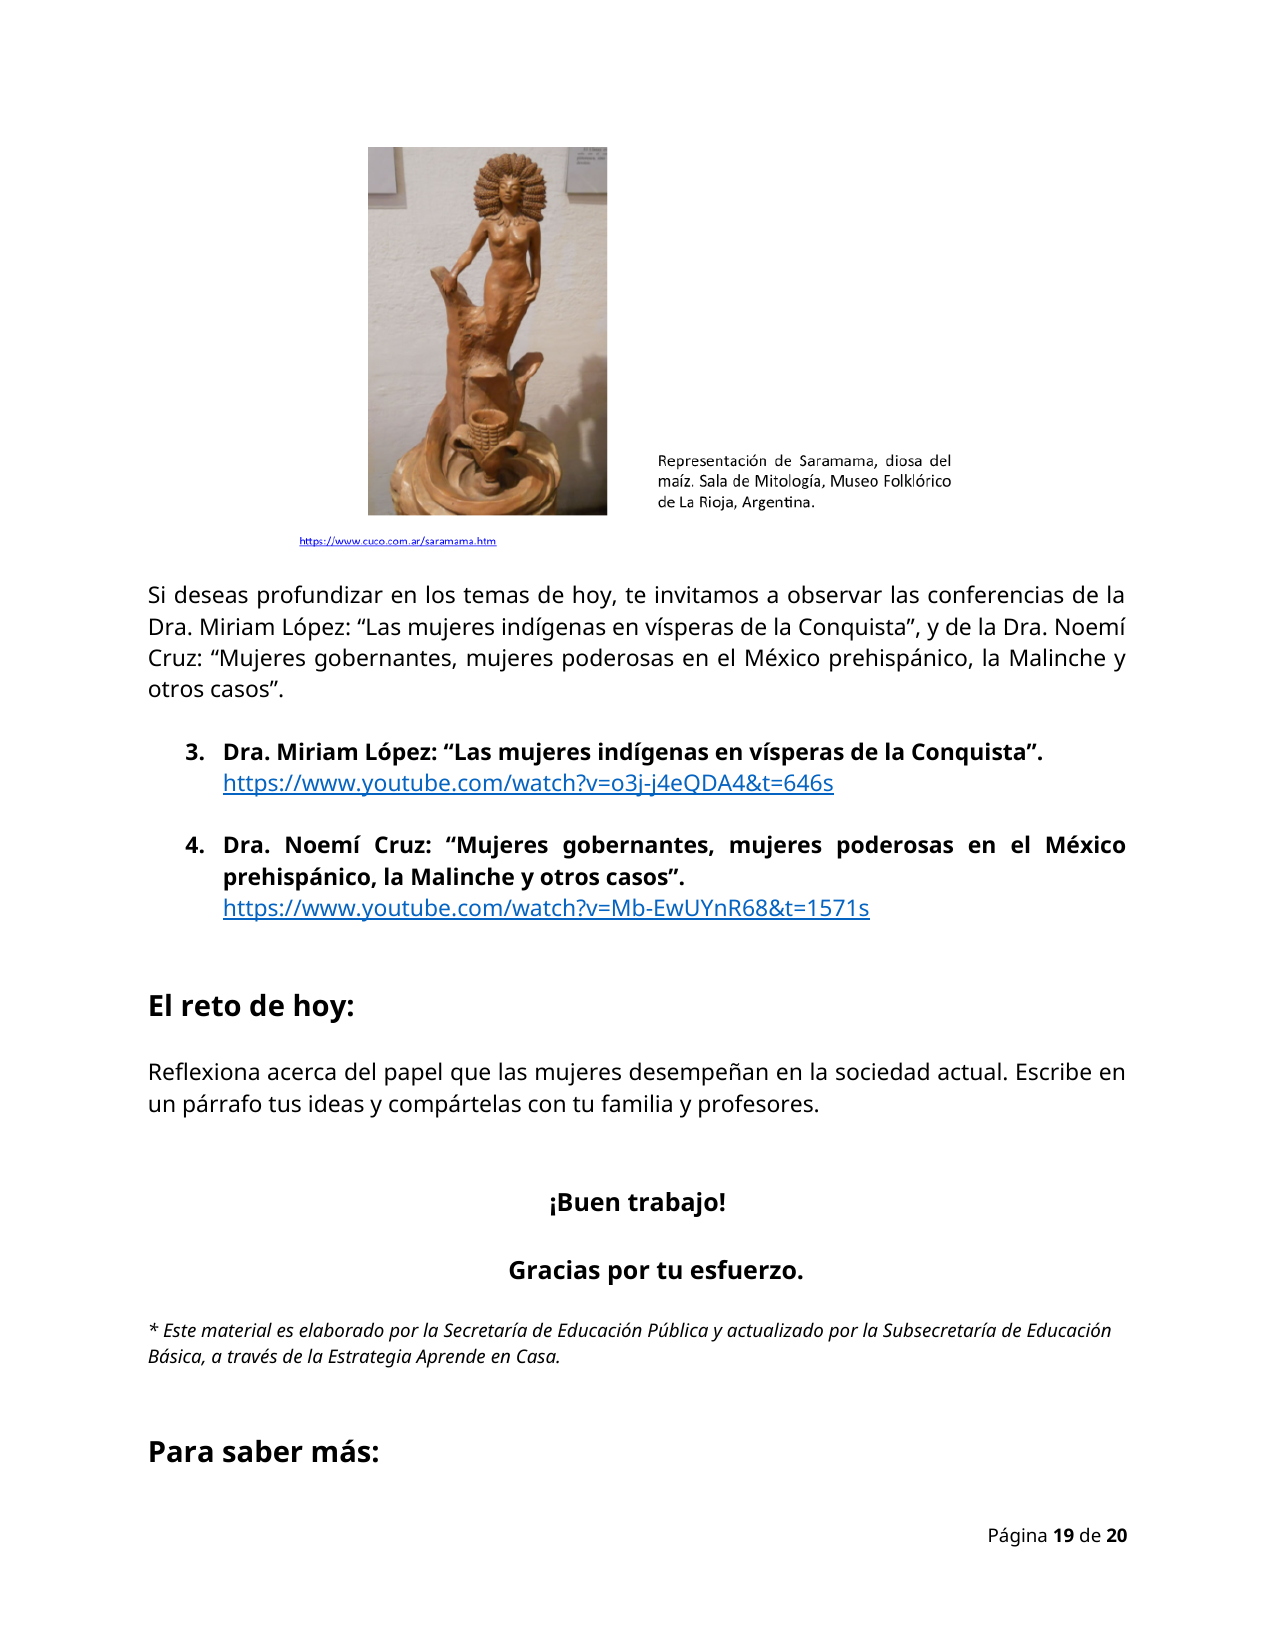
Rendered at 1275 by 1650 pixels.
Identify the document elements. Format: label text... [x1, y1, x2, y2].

text Gracias por tu esfuerzo. [185, 1252, 1127, 1286]
text Si deseas profundizar en los temas de hoy, te invitamos a observar las conferencias de la Dra. Miriam López: “Las mujeres indígenas en vísperas de la Conquista”, y de la Dra. Noemí Cruz: “Mujeres gobernantes, mujeres poderosas en el México prehispánico, la Malinche y otros casos”. [148, 579, 1127, 704]
list https://www.youtube.com/watch?v=o3j-j4eQDA4&t=646s [223, 767, 1127, 798]
text ¡Buen trabajo! [148, 1184, 1127, 1218]
text Para saber más: [148, 1431, 1127, 1471]
list https://www.youtube.com/watch?v=Mb-EwUYnR68&t=1571s [223, 892, 1127, 923]
list Dra. Miriam López: “Las mujeres indígenas en vísperas de la Conquista”. [185, 735, 1127, 767]
picture [292, 147, 983, 548]
list Dra. Noemí Cruz: “Mujeres gobernantes, mujeres poderosas en el México prehispánico, la Malinche y otros casos”. [185, 829, 1127, 892]
text * Este material es elaborado por la Secretaría de Educación Pública y actualizado por la Subsecretaría de Educación Básica, a través de la Estrategia Aprende en Casa. [148, 1318, 1127, 1369]
text Reflexiona acerca del papel que las mujeres desempeñan en la sociedad actual. Escribe en un párrafo tus ideas y compártelas con tu familia y profesores. [148, 1056, 1127, 1119]
text El reto de hoy: [148, 985, 1127, 1025]
